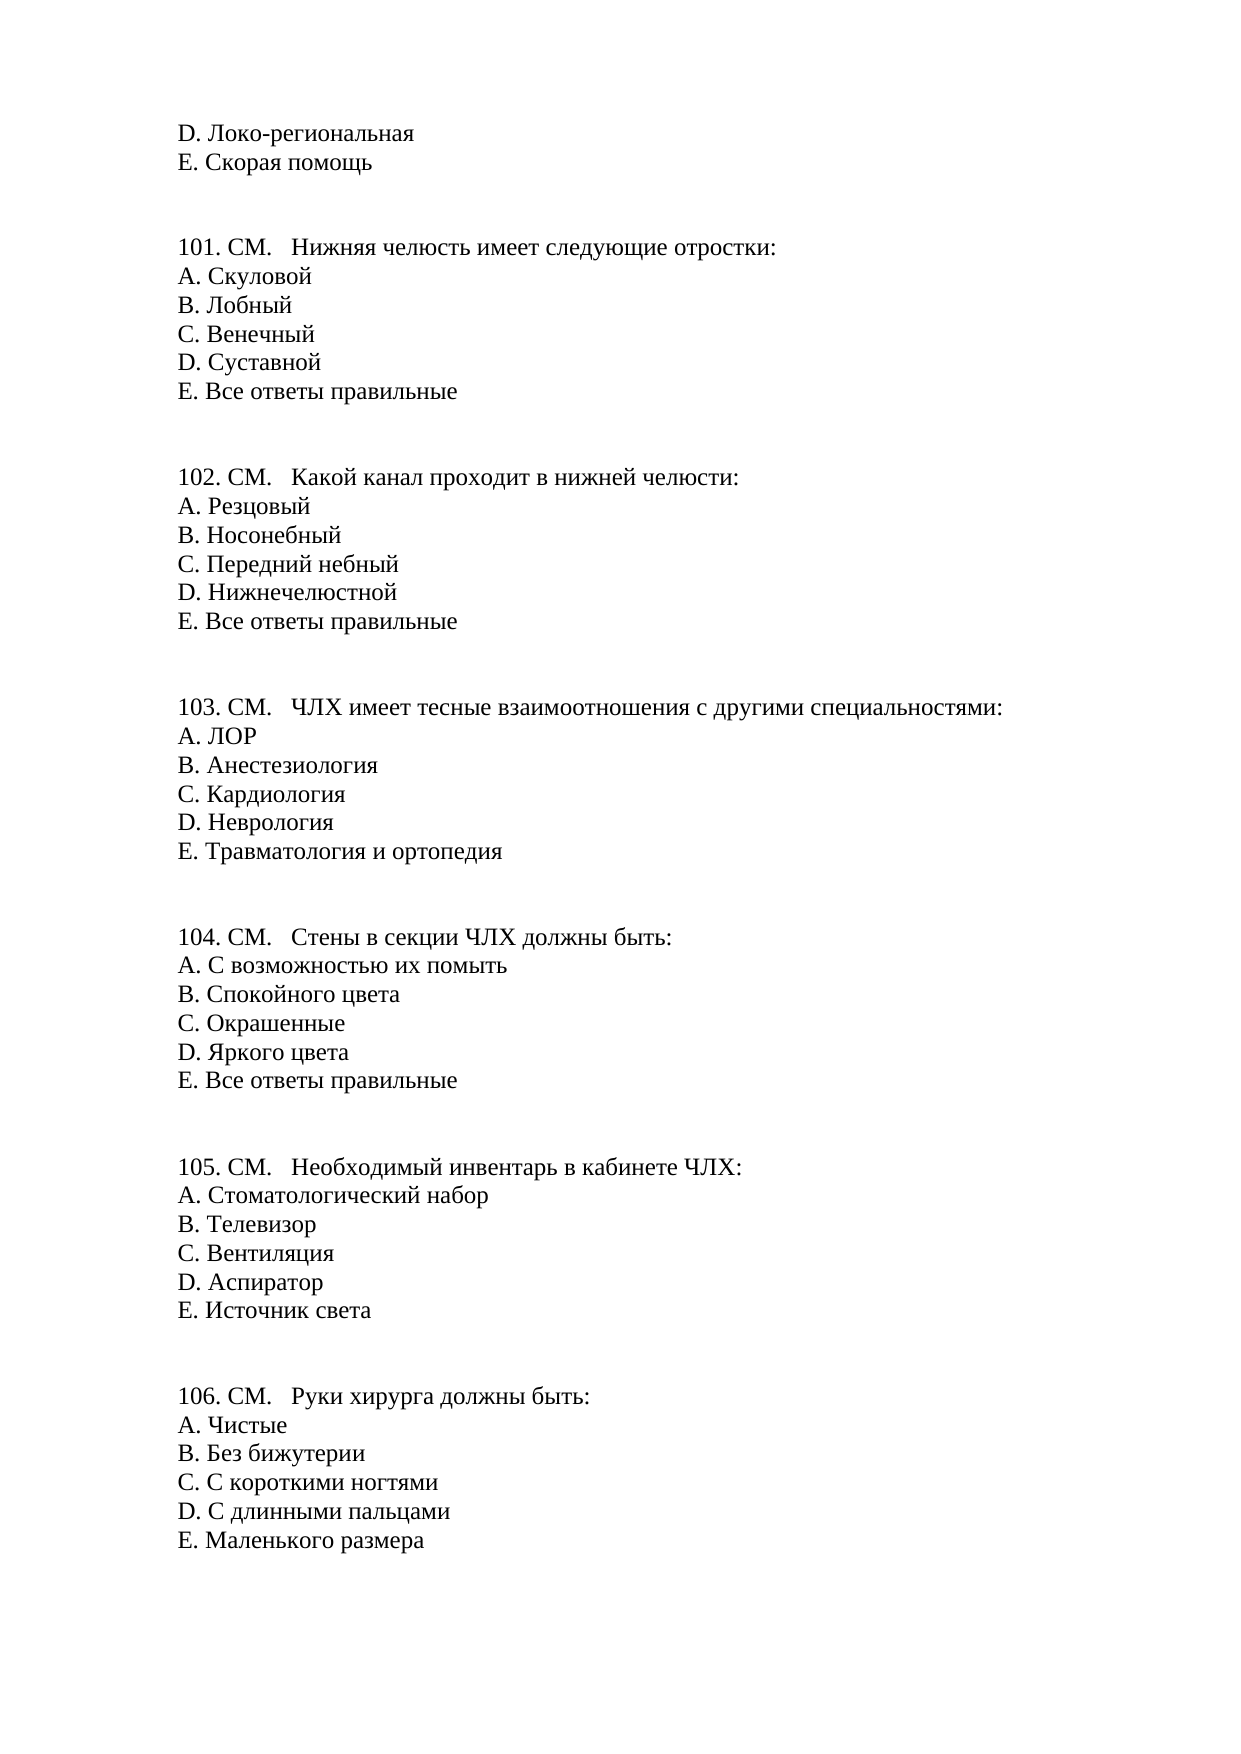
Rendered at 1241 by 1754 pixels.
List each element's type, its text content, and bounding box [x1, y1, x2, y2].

text B. Анестезиология [177, 750, 1152, 779]
text B. Лобный [177, 290, 1152, 319]
text D. Аспиратор [177, 1267, 1152, 1295]
text C. Вентиляция [177, 1238, 1152, 1267]
text А. Чистые [177, 1410, 1152, 1438]
text D. Яркого цвета [177, 1037, 1152, 1065]
text А. ЛОР [177, 721, 1152, 750]
text E. Травматология и ортопедия [177, 836, 1152, 865]
text E. Все ответы правильные [177, 376, 1152, 405]
text D. Нижнечелюстной [177, 577, 1152, 606]
text А. Скуловой [177, 261, 1152, 290]
text D. Локо-региональная [177, 118, 1152, 147]
text C. Венечный [177, 319, 1152, 347]
text 106. CM. Руки хирурга должны быть: [177, 1381, 1152, 1410]
text 104. CM. Стены в секции ЧЛХ должны быть: [177, 922, 1152, 950]
text D. С длинными пальцами [177, 1496, 1152, 1525]
text 102. CM. Какой канал проходит в нижней челюсти: [177, 462, 1152, 491]
text D. Неврология [177, 807, 1152, 836]
text B. Носонебный [177, 520, 1152, 549]
text B. Спокойного цвета [177, 979, 1152, 1008]
text А. С возможностью их помыть [177, 950, 1152, 979]
text C. Кардиология [177, 779, 1152, 807]
text C. С короткими ногтями [177, 1467, 1152, 1496]
text B. Телевизор [177, 1209, 1152, 1238]
text B. Без бижутерии [177, 1438, 1152, 1467]
text D. Суставной [177, 347, 1152, 376]
text 105. CM. Необходимый инвентарь в кабинете ЧЛХ: [177, 1152, 1152, 1180]
text А. Стоматологический набор [177, 1180, 1152, 1209]
text E. Скорая помощь [177, 147, 1152, 176]
text E. Все ответы правильные [177, 606, 1152, 635]
text А. Резцовый [177, 491, 1152, 520]
text E. Все ответы правильные [177, 1065, 1152, 1094]
text 101. CM. Нижняя челюсть имеет следующие отростки: [177, 232, 1152, 261]
text E. Маленького размера [177, 1525, 1152, 1553]
text C. Окрашенные [177, 1008, 1152, 1037]
text E. Источник света [177, 1295, 1152, 1324]
text 103. CM. ЧЛХ имеет тесные взаимоотношения с другими специальностями: [177, 692, 1152, 721]
text C. Передний небный [177, 549, 1152, 577]
